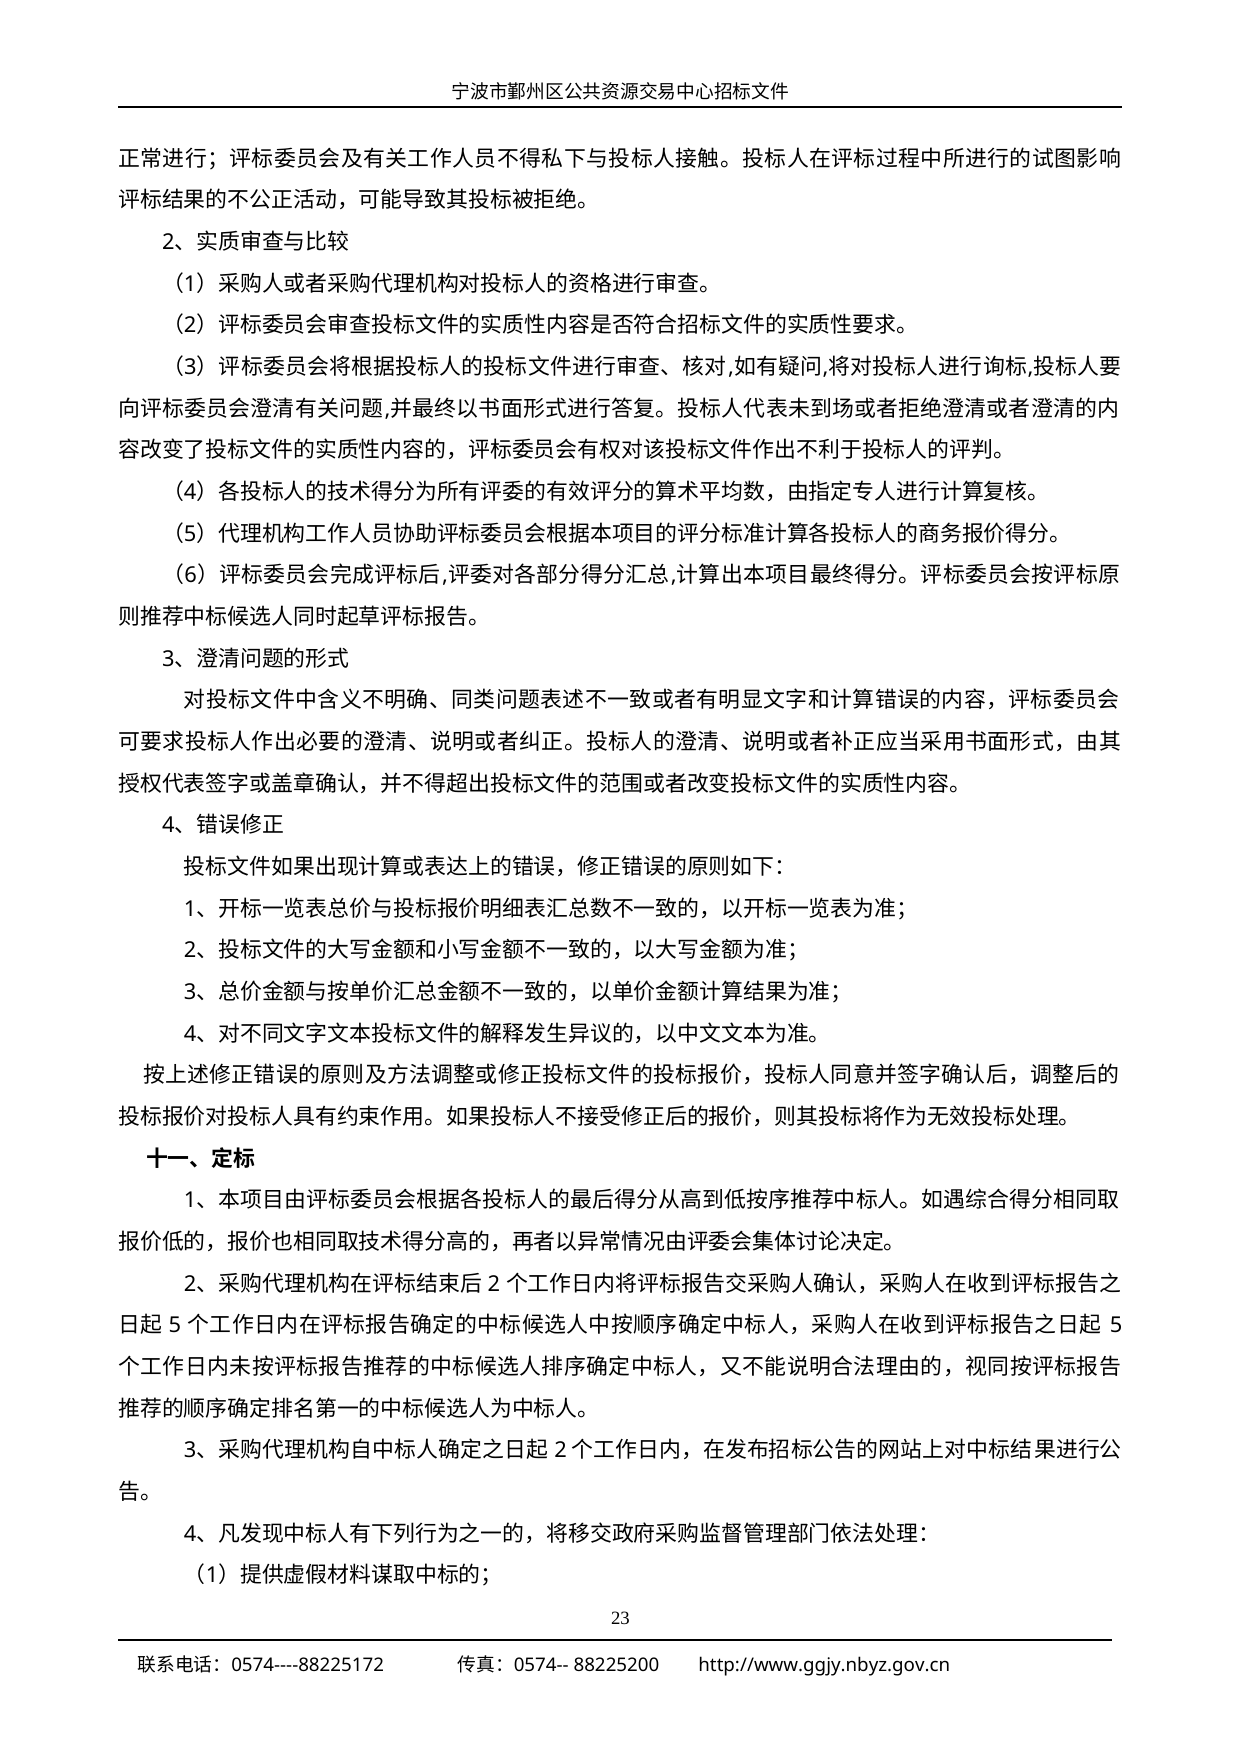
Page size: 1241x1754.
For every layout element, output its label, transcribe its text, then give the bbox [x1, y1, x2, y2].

text 2、投标文件的大写金额和小写金额不一致的，以大写金额为准； [118, 924, 1122, 966]
text 按上述修正错误的原则及方法调整或修正投标文件的投标报价，投标人同意并签字确认后，调整后的投标报价对投标人具有约束作用。如果投标人不接受修正后的报价，则其投标将作为无效投标处理。 [118, 1049, 1122, 1133]
text （4）各投标人的技术得分为所有评委的有效评分的算术平均数，由指定专人进行计算复核。 [118, 466, 1122, 508]
text （6）评标委员会完成评标后,评委对各部分得分汇总,计算出本项目最终得分。评标委员会按评标原则推荐中标候选人同时起草评标报告。 [118, 549, 1122, 633]
text （1）采购人或者采购代理机构对投标人的资格进行审查。 [118, 258, 1122, 299]
text （1）提供虚假材料谋取中标的； [118, 1549, 1122, 1591]
text 4、凡发现中标人有下列行为之一的，将移交政府采购监督管理部门依法处理： [118, 1508, 1122, 1549]
text 2、采购代理机构在评标结束后 2 个工作日内将评标报告交采购人确认，采购人在收到评标报告之日起 5 个工作日内在评标报告确定的中标候选人中按顺序确定中标人，采购人在收到评标报告之日起 5 个工作日内未按评标报告推荐的中标候选人排序确定中标人，又不能说明合法理由的，视同按评标报告推荐的顺序确定排名第一的中标候选人为中标人。 [118, 1258, 1122, 1424]
text 投标文件如果出现计算或表达上的错误，修正错误的原则如下： [118, 841, 1122, 883]
text （5）代理机构工作人员协助评标委员会根据本项目的评分标准计算各投标人的商务报价得分。 [118, 508, 1122, 549]
text 1、开标一览表总价与投标报价明细表汇总数不一致的，以开标一览表为准； [118, 883, 1122, 924]
text 对投标文件中含义不明确、同类问题表述不一致或者有明显文字和计算错误的内容，评标委员会可要求投标人作出必要的澄清、说明或者纠正。投标人的澄清、说明或者补正应当采用书面形式，由其授权代表签字或盖章确认，并不得超出投标文件的范围或者改变投标文件的实质性内容。 [118, 674, 1122, 799]
text 3、采购代理机构自中标人确定之日起 2个工作日内，在发布招标公告的网站上对中标结果进行公告。 [118, 1424, 1122, 1508]
text 1、本项目由评标委员会根据各投标人的最后得分从高到低按序推荐中标人。如遇综合得分相同取报价低的，报价也相同取技术得分高的，再者以异常情况由评委会集体讨论决定。 [118, 1174, 1122, 1258]
text 4、错误修正 [118, 799, 1122, 841]
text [118, 133, 1122, 216]
text 3、总价金额与按单价汇总金额不一致的，以单价金额计算结果为准； [118, 966, 1122, 1008]
text （2）评标委员会审查投标文件的实质性内容是否符合招标文件的实质性要求。 [118, 299, 1122, 341]
text 4、对不同文字文本投标文件的解释发生异议的，以中文文本为准。 [118, 1008, 1122, 1049]
text 2、实质审查与比较 [118, 216, 1122, 258]
text （3）评标委员会将根据投标人的投标文件进行审查、核对,如有疑问,将对投标人进行询标,投标人要向评标委员会澄清有关问题,并最终以书面形式进行答复。投标人代表未到场或者拒绝澄清或者澄清的内容改变了投标文件的实质性内容的，评标委员会有权对该投标文件作出不利于投标人的评判。 [118, 341, 1122, 466]
text 3、澄清问题的形式 [118, 633, 1122, 674]
text 十一、定标 [118, 1133, 1122, 1174]
